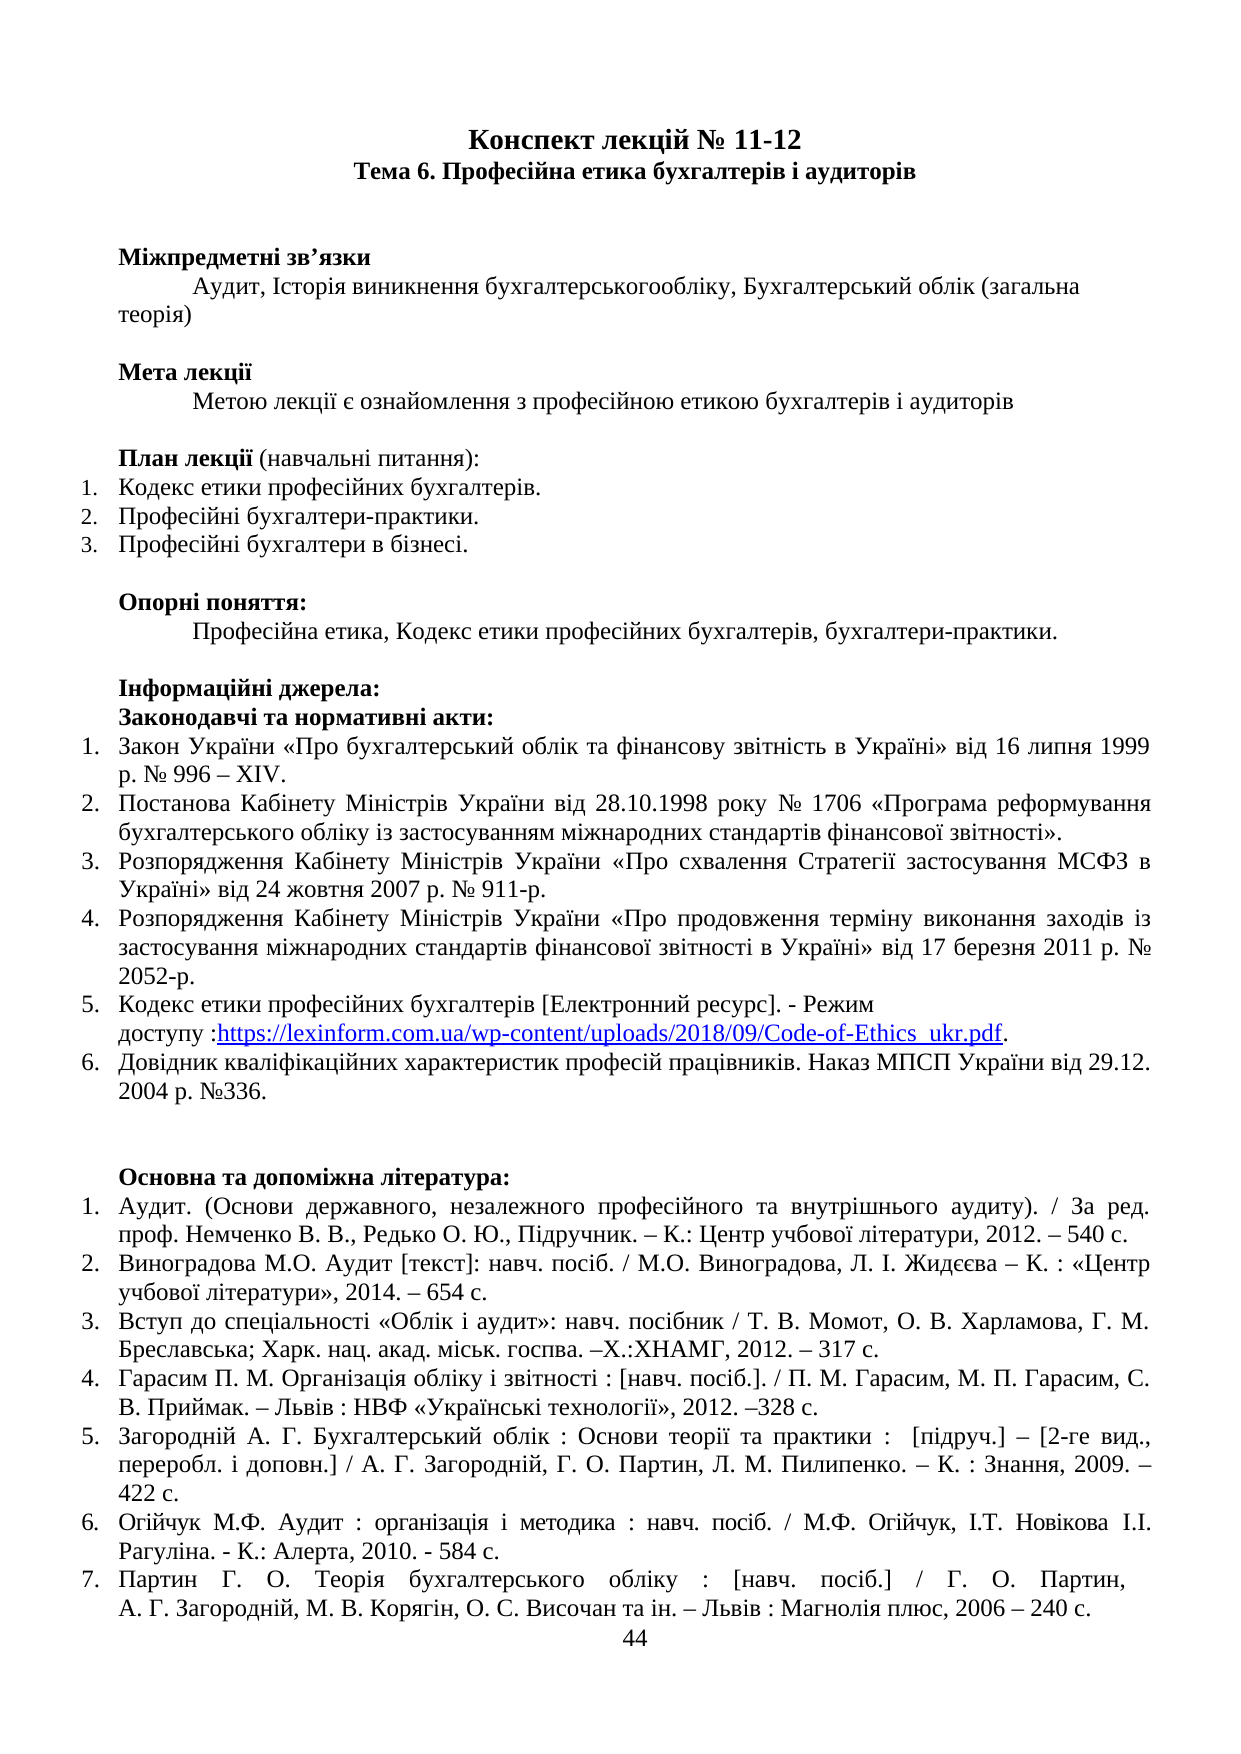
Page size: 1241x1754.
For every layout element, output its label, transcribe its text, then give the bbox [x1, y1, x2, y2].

text Тема 6. Професійна етика бухгалтерів і аудиторів [118, 156, 1152, 184]
list Огійчук М.Ф. Аудит : організація і методика : навч. посіб. / М.Ф. Огійчук, І.Т. Новікова І.І. Рагуліна. - К.: Алерта, 2010. - 584 с. [81, 1507, 1152, 1564]
list Довідник кваліфікаційних характеристик професій працівників. Наказ МПСП України від 29.12. 2004 р. №336. [81, 1047, 1152, 1104]
text Законодавчі та нормативні акти: [118, 702, 1152, 731]
list Розпорядження Кабінету Міністрів України «Про продовження терміну виконання заходів із застосування міжнародних стандартів фінансової звітності в Україні» від 17 березня 2011 р. № 2052-р. [81, 903, 1152, 989]
text Інформаційні джерела: [118, 673, 1152, 702]
text Аудит, Історія виникнення бухгалтерськогообліку, Бухгалтерський облік (загальна теорія) [118, 271, 1152, 328]
list Закон України «Про бухгалтерський облік та фінансову звітність в Україні» від 16 липня 1999 р. № 996 – ХІV. [81, 731, 1152, 788]
list Професійні бухгалтери-практики. [81, 501, 1152, 529]
text Професійна етика, Кодекс етики професійних бухгалтерів, бухгалтери-практики. [118, 616, 1152, 644]
list Партин Г. О. Теорія бухгалтерського обліку : [навч. посіб.] / Г. О. Партин, А. Г. Загородній, М. В. Корягін, О. С. Височан та ін. – Львів : Магнолія плюс, 2006 – 240 с. [81, 1564, 1152, 1622]
list Постанова Кабінету Міністрів України від 28.10.1998 року № 1706 «Програма реформування бухгалтерського обліку із застосуванням міжнародних стандартів фінансової звітності». [81, 788, 1152, 846]
list Гарасим П. М. Організація обліку і звітності : [навч. посіб.]. / П. М. Гарасим, М. П. Гарасим, С. В. Приймак. – Львів : НВФ «Українські технології», 2012. –328 с. [81, 1363, 1152, 1421]
text Основна та допоміжна література: [118, 1162, 1152, 1191]
text Міжпредметні зв’язки [118, 242, 1152, 271]
list Розпорядження Кабінету Міністрів України «Про схвалення Стратегії застосування МСФЗ в Україні» від 24 жовтня 2007 р. № 911-р. [81, 846, 1152, 903]
text Конспект лекцій № 11-12 [118, 122, 1152, 156]
list Кодекс етики професійних бухгалтерів. [81, 472, 1152, 501]
list Аудит. (Основи державного, незалежного професійного та внутрішнього аудиту). / За ред. проф. Немченко В. В., Редько О. Ю., Підручник. – К.: Центр учбової літератури, 2012. – 540 с. [81, 1191, 1152, 1248]
list Вступ до спеціальності «Облік і аудит»: навч. посібник / Т. В. Момот, О. В. Харламова, Г. М. Бреславська; Харк. нац. акад. міськ. госпва. –Х.:ХНАМГ, 2012. – 317 с. [81, 1306, 1152, 1363]
text Мета лекції [118, 357, 1152, 386]
text План лекції (навчальні питання): [118, 443, 1152, 472]
list Кодекс етики професійних бухгалтерів [Електронний ресурс]. - Режим доступу :https://lexinform.com.ua/wp-content/uploads/2018/09/Code-of-Ethics_ukr.pdf. [81, 989, 1152, 1047]
list Виноградова М.О. Аудит [текст]: навч. посіб. / М.О. Виноградова, Л. І. Жидєєва – К. : «Центр учбової літератури», 2014. – 654 с. [81, 1248, 1152, 1306]
list Професійні бухгалтери в бізнесі. [81, 529, 1152, 558]
text Опорні поняття: [118, 587, 1152, 616]
text Метою лекції є ознайомлення з професійною етикою бухгалтерів і аудиторів [118, 386, 1152, 414]
list Загородній А. Г. Бухгалтерський облік : Основи теорії та практики : [підруч.] – [2-ге вид., переробл. і доповн.] / А. Г. Загородній, Г. О. Партин, Л. М. Пилипенко. – К. : Знання, 2009. – 422 с. [81, 1421, 1152, 1507]
